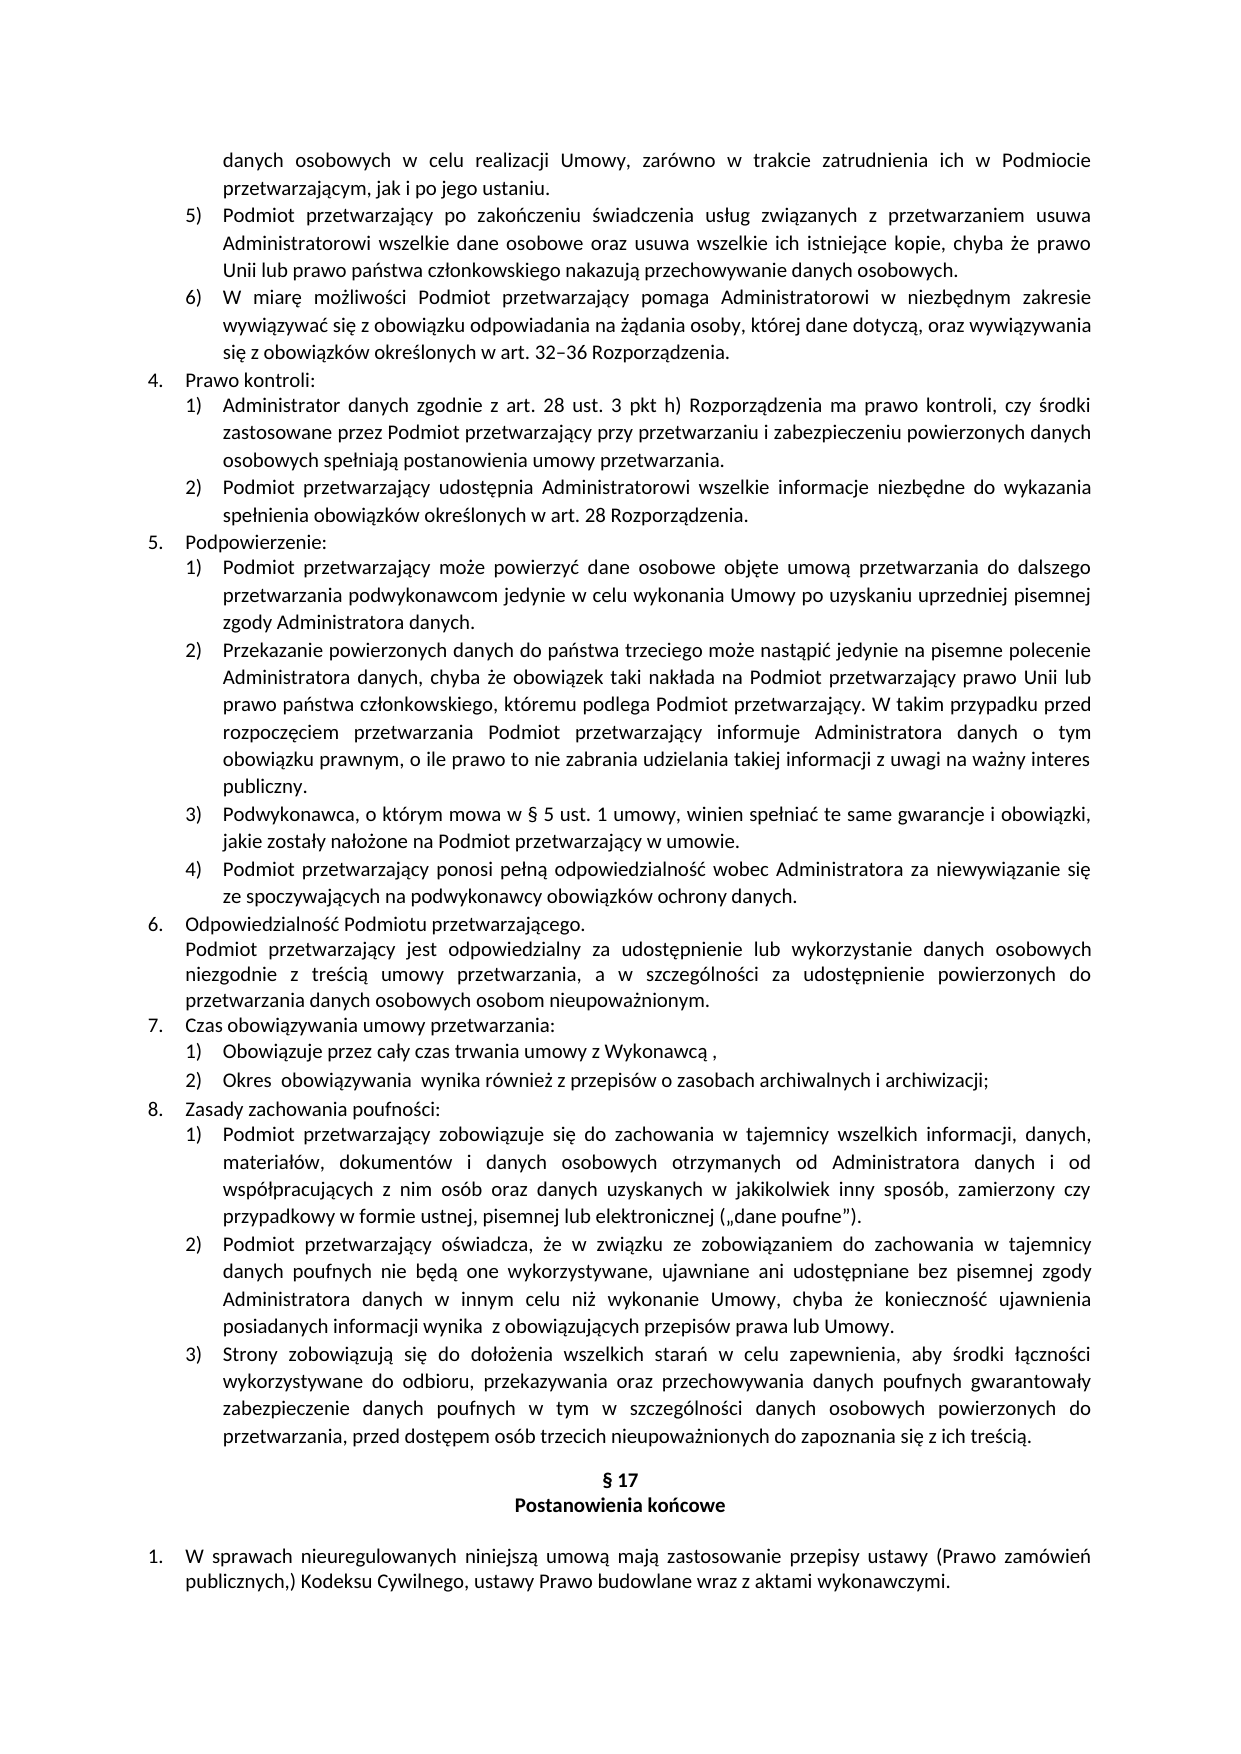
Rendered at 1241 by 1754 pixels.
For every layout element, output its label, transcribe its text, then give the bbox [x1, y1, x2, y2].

list Podmiot przetwarzający oświadcza, że w związku ze zobowiązaniem do zachowania w tajemnicy danych poufnych nie będą one wykorzystywane, ujawniane ani udostępniane bez pisemnej zgody Administratora danych w innym celu niż wykonanie Umowy, chyba że konieczność ujawnienia posiadanych informacji wynika z obowiązujących przepisów prawa lub Umowy. [185, 1231, 1093, 1339]
list Podpowierzenie: [148, 529, 1093, 554]
list Obowiązuje przez cały czas trwania umowy z Wykonawcą , [185, 1038, 1093, 1063]
list Strony zobowiązują się do dołożenia wszelkich starań w celu zapewnienia, aby środki łączności wykorzystywane do odbioru, przekazywania oraz przechowywania danych poufnych gwarantowały zabezpieczenie danych poufnych w tym w szczególności danych osobowych powierzonych do przetwarzania, przed dostępem osób trzecich nieupoważnionych do zapoznania się z ich treścią. [185, 1341, 1093, 1448]
list Podmiot przetwarzający może powierzyć dane osobowe objęte umową przetwarzania do dalszego przetwarzania podwykonawcom jedynie w celu wykonania Umowy po uzyskaniu uprzedniej pisemnej zgody Administratora danych. [185, 554, 1093, 635]
list Administrator danych zgodnie z art. 28 ust. 3 pkt h) Rozporządzenia ma prawo kontroli, czy środki zastosowane przez Podmiot przetwarzający przy przetwarzaniu i zabezpieczeniu powierzonych danych osobowych spełniają postanowienia umowy przetwarzania. [185, 392, 1093, 472]
list Czas obowiązywania umowy przetwarzania: [148, 1012, 1093, 1038]
list Podmiot przetwarzający ponosi pełną odpowiedzialność wobec Administratora za niewywiązanie się ze spoczywających na podwykonawcy obowiązków ochrony danych. [185, 856, 1093, 909]
text Postanowienia końcowe [148, 1492, 1093, 1518]
list W sprawach nieuregulowanych niniejszą umową mają zastosowanie przepisy ustawy (Prawo zamówień publicznych,) Kodeksu Cywilnego, ustawy Prawo budowlane wraz z aktami wykonawczymi. [148, 1543, 1093, 1594]
list Podwykonawca, o którym mowa w § 5 ust. 1 umowy, winien spełniać te same gwarancje i obowiązki, jakie zostały nałożone na Podmiot przetwarzający w umowie. [185, 801, 1093, 854]
list Odpowiedzialność Podmiotu przetwarzającego. [148, 911, 1093, 936]
list Przekazanie powierzonych danych do państwa trzeciego może nastąpić jedynie na pisemne polecenie Administratora danych, chyba że obowiązek taki nakłada na Podmiot przetwarzający prawo Unii lub prawo państwa członkowskiego, któremu podlega Podmiot przetwarzający. W takim przypadku przed rozpoczęciem przetwarzania Podmiot przetwarzający informuje Administratora danych o tym obowiązku prawnym, o ile prawo to nie zabrania udzielania takiej informacji z uwagi na ważny interes publiczny. [185, 637, 1093, 799]
list Podmiot przetwarzający zobowiązuje się do zachowania w tajemnicy wszelkich informacji, danych, materiałów, dokumentów i danych osobowych otrzymanych od Administratora danych i od współpracujących z nim osób oraz danych uzyskanych w jakikolwiek inny sposób, zamierzony czy przypadkowy w formie ustnej, pisemnej lub elektronicznej („dane poufne”). [185, 1122, 1093, 1229]
list Zasady zachowania poufności: [148, 1096, 1093, 1122]
list Podmiot przetwarzający udostępnia Administratorowi wszelkie informacje niezbędne do wykazania spełnienia obowiązków określonych w art. 28 Rozporządzenia. [185, 474, 1093, 527]
list Podmiot przetwarzający po zakończeniu świadczenia usług związanych z przetwarzaniem usuwa Administratorowi wszelkie dane osobowe oraz usuwa wszelkie ich istniejące kopie, chyba że prawo Unii lub prawo państwa członkowskiego nakazują przechowywanie danych osobowych. [185, 202, 1093, 283]
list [185, 148, 1093, 200]
list Okres obowiązywania wynika również z przepisów o zasobach archiwalnych i archiwizacji; [185, 1067, 1093, 1092]
list W miarę możliwości Podmiot przetwarzający pomaga Administratorowi w niezbędnym zakresie wywiązywać się z obowiązku odpowiadania na żądania osoby, której dane dotyczą, oraz wywiązywania się z obowiązków określonych w art. 32–36 Rozporządzenia. [185, 284, 1093, 365]
list Prawo kontroli: [148, 367, 1093, 392]
text Podmiot przetwarzający jest odpowiedzialny za udostępnienie lub wykorzystanie danych osobowych niezgodnie z treścią umowy przetwarzania, a w szczególności za udostępnienie powierzonych do przetwarzania danych osobowych osobom nieupoważnionym. [185, 936, 1093, 1012]
text § 17 [148, 1467, 1093, 1492]
